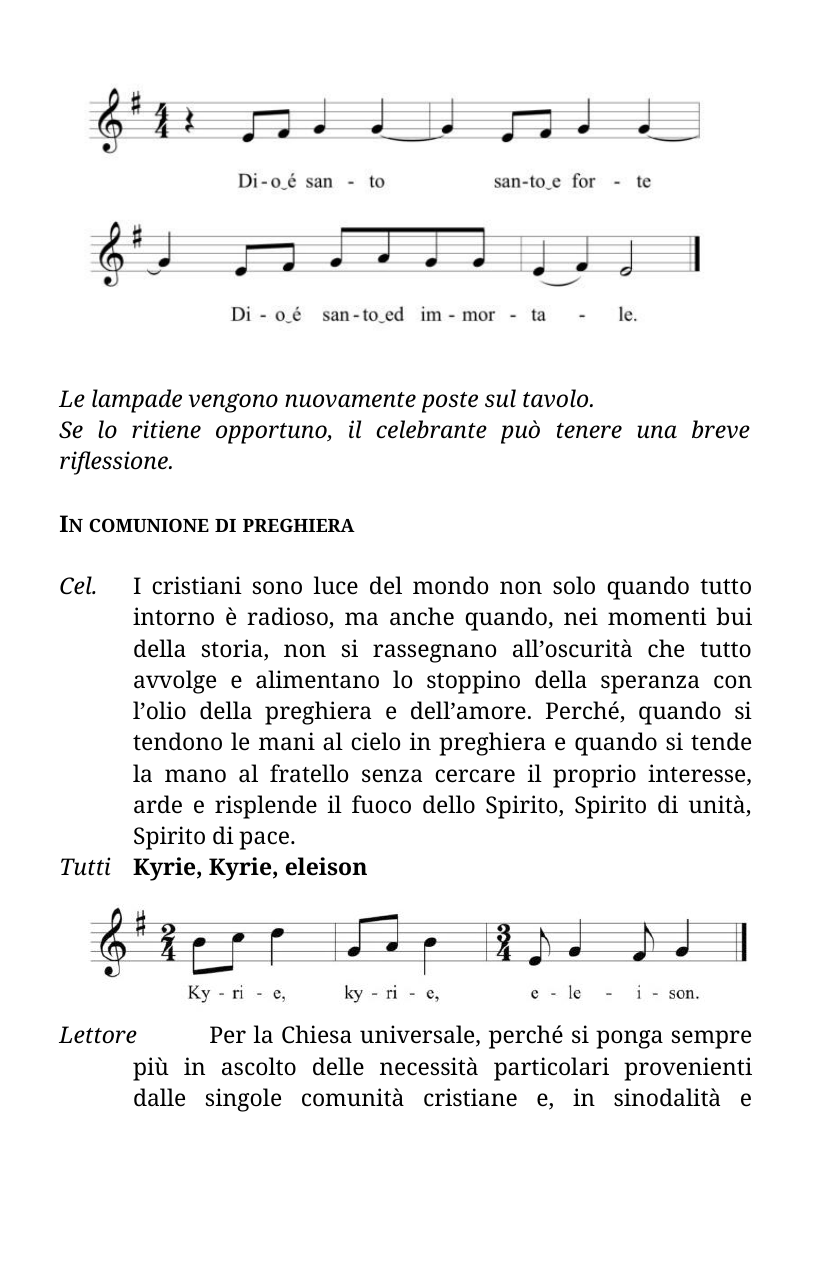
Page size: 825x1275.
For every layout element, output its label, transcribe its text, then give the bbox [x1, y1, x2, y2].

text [59, 1020, 753, 1113]
text Cel. I cristiani sono luce del mondo non solo quando tutto intorno è radioso, ma anche quando, nei momenti bui della storia, non si rassegnano all’oscurità che tutto avvolge e alimentano lo stoppino della speranza con l’olio della preghiera e dell’amore. Perché, quando si tendono le mani al cielo in preghiera e quando si tende la mano al fratello senza cercare il proprio interesse, arde e risplende il fuoco dello Spirito, Spirito di unità, Spirito di pace. [59, 570, 753, 851]
text Le lampade vengono nuovamente poste sul tavolo. [59, 383, 753, 414]
text Se lo ritiene opportuno, il celebrante può tenere una breve riflessione. [59, 414, 753, 476]
text Tutti Kyrie, Kyrie, eleison [59, 851, 753, 882]
text In comunione di preghiera [59, 508, 753, 539]
